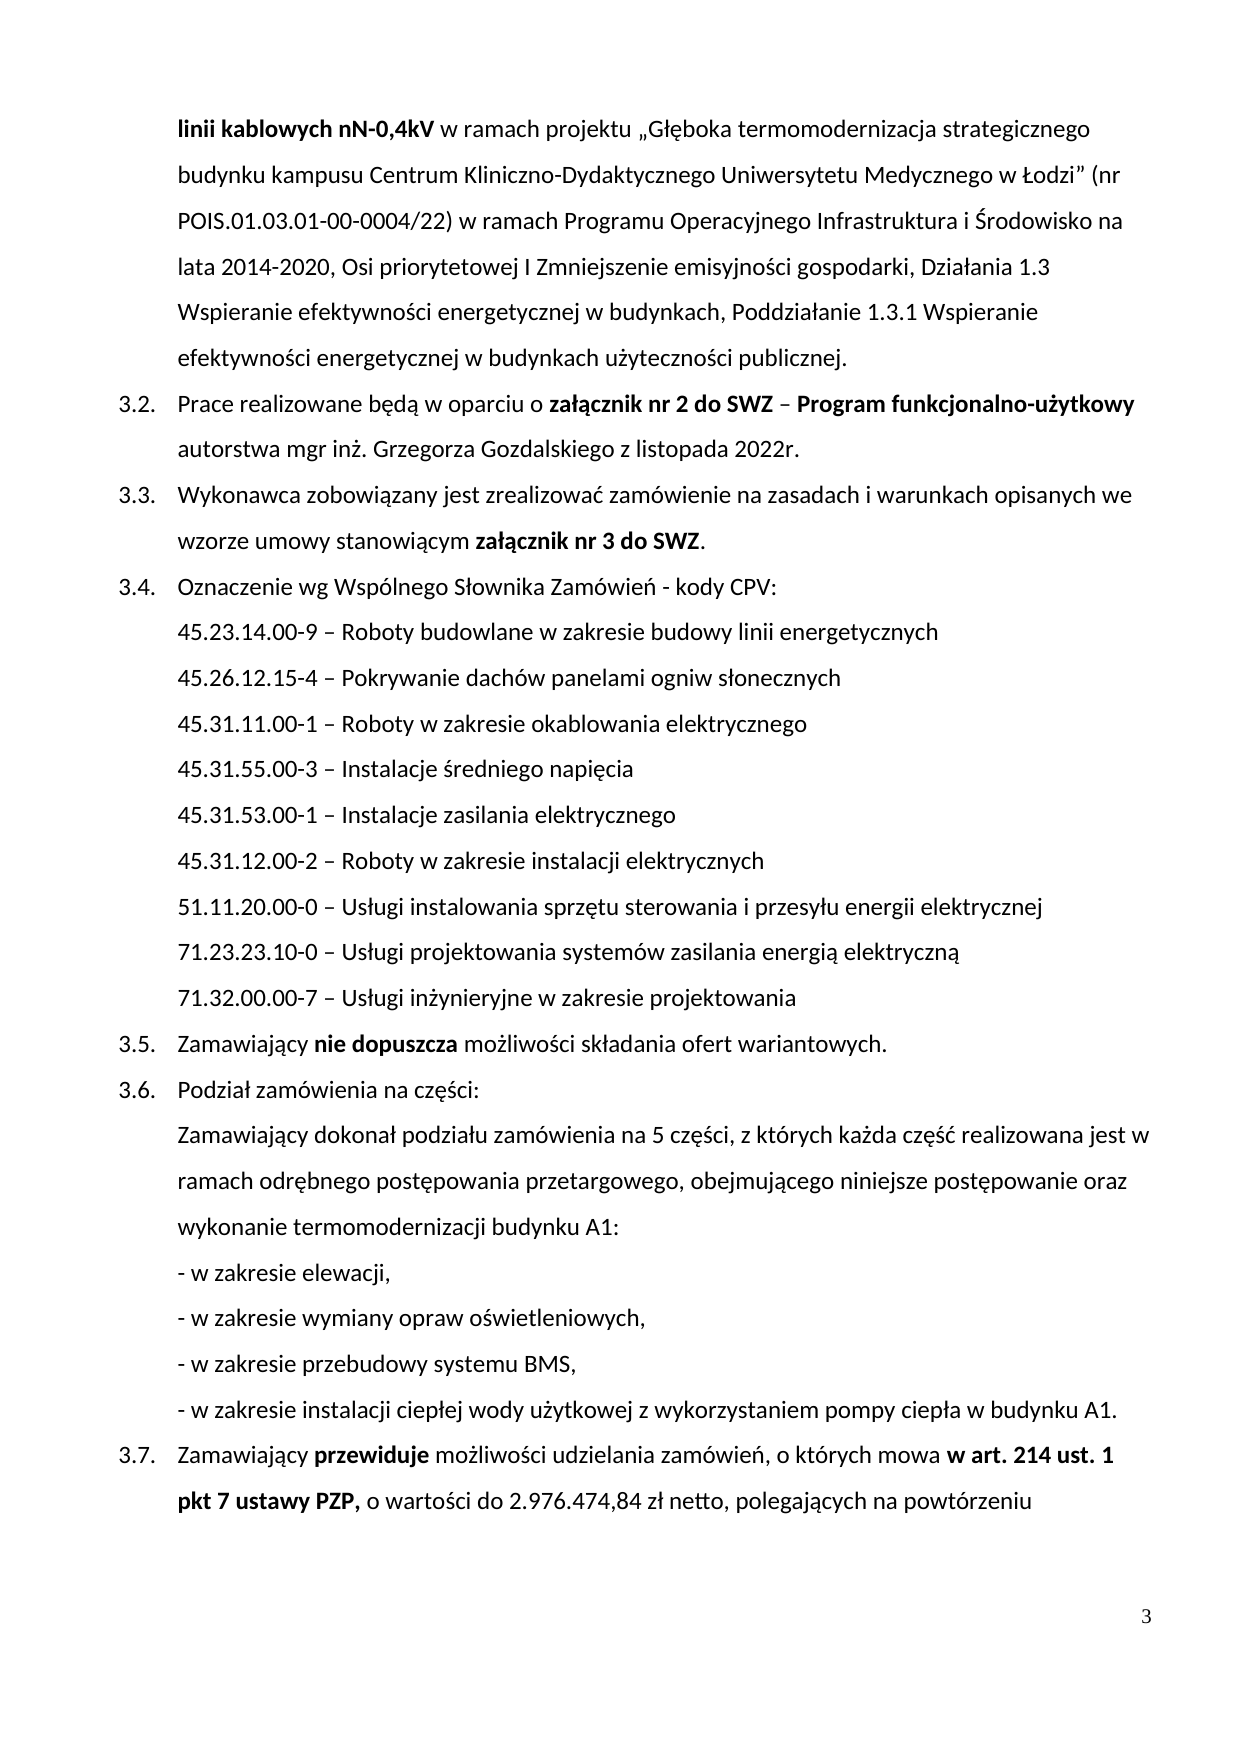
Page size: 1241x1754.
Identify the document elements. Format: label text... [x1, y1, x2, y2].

text 71.32.00.00-7 – Usługi inżynieryjne w zakresie projektowania [177, 1028, 1152, 1058]
list Wykonawca zobowiązany jest zrealizować zamówienie na zasadach i warunkach opisanych we wzorze umowy stanowiącym załącznik nr 3 do SWZ. [118, 525, 1152, 601]
list 45.31.12.00-2 – Roboty w zakresie instalacji elektrycznych [177, 891, 1152, 921]
list Zamawiający nie dopuszcza możliwości składania ofert wariantowych. [118, 1074, 1152, 1104]
list 45.31.11.00-1 – Roboty w zakresie okablowania elektrycznego [177, 754, 1152, 784]
text - w zakresie instalacji ciepłej wody użytkowej z wykorzystaniem pompy ciepła w budynku A1. [177, 1439, 1152, 1470]
text - w zakresie przebudowy systemu BMS, [177, 1394, 1152, 1424]
list 45.23.14.00-9 – Roboty budowlane w zakresie budowy linii energetycznych [177, 662, 1152, 693]
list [118, 113, 1152, 418]
list Prace realizowane będą w oparciu o załącznik nr 2 do SWZ – Program funkcjonalno-użytkowy autorstwa mgr inż. Grzegorza Gozdalskiego z listopada 2022r. [118, 433, 1152, 510]
list 45.31.53.00-1 – Instalacje zasilania elektrycznego [177, 845, 1152, 876]
list 45.26.12.15-4 – Pokrywanie dachów panelami ogniw słonecznych [177, 708, 1152, 738]
text - w zakresie elewacji, [177, 1302, 1152, 1333]
list Podział zamówienia na części: [118, 1119, 1152, 1150]
text Zamawiający dokonał podziału zamówienia na 5 części, z których każda część realizowana jest w ramach odrębnego postępowania przetargowego, obejmującego niniejsze postępowanie oraz wykonanie termomodernizacji budynku A1: [177, 1165, 1152, 1287]
list 51.11.20.00-0 – Usługi instalowania sprzętu sterowania i przesyłu energii elektrycznej [177, 937, 1152, 967]
list 71.23.23.10-0 – Usługi projektowania systemów zasilania energią elektryczną [177, 982, 1152, 1013]
text - w zakresie wymiany opraw oświetleniowych, [177, 1348, 1152, 1379]
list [118, 1485, 1152, 1562]
list 45.31.55.00-3 – Instalacje średniego napięcia [177, 799, 1152, 830]
list Oznaczenie wg Wspólnego Słownika Zamówień - kody CPV: [118, 616, 1152, 647]
